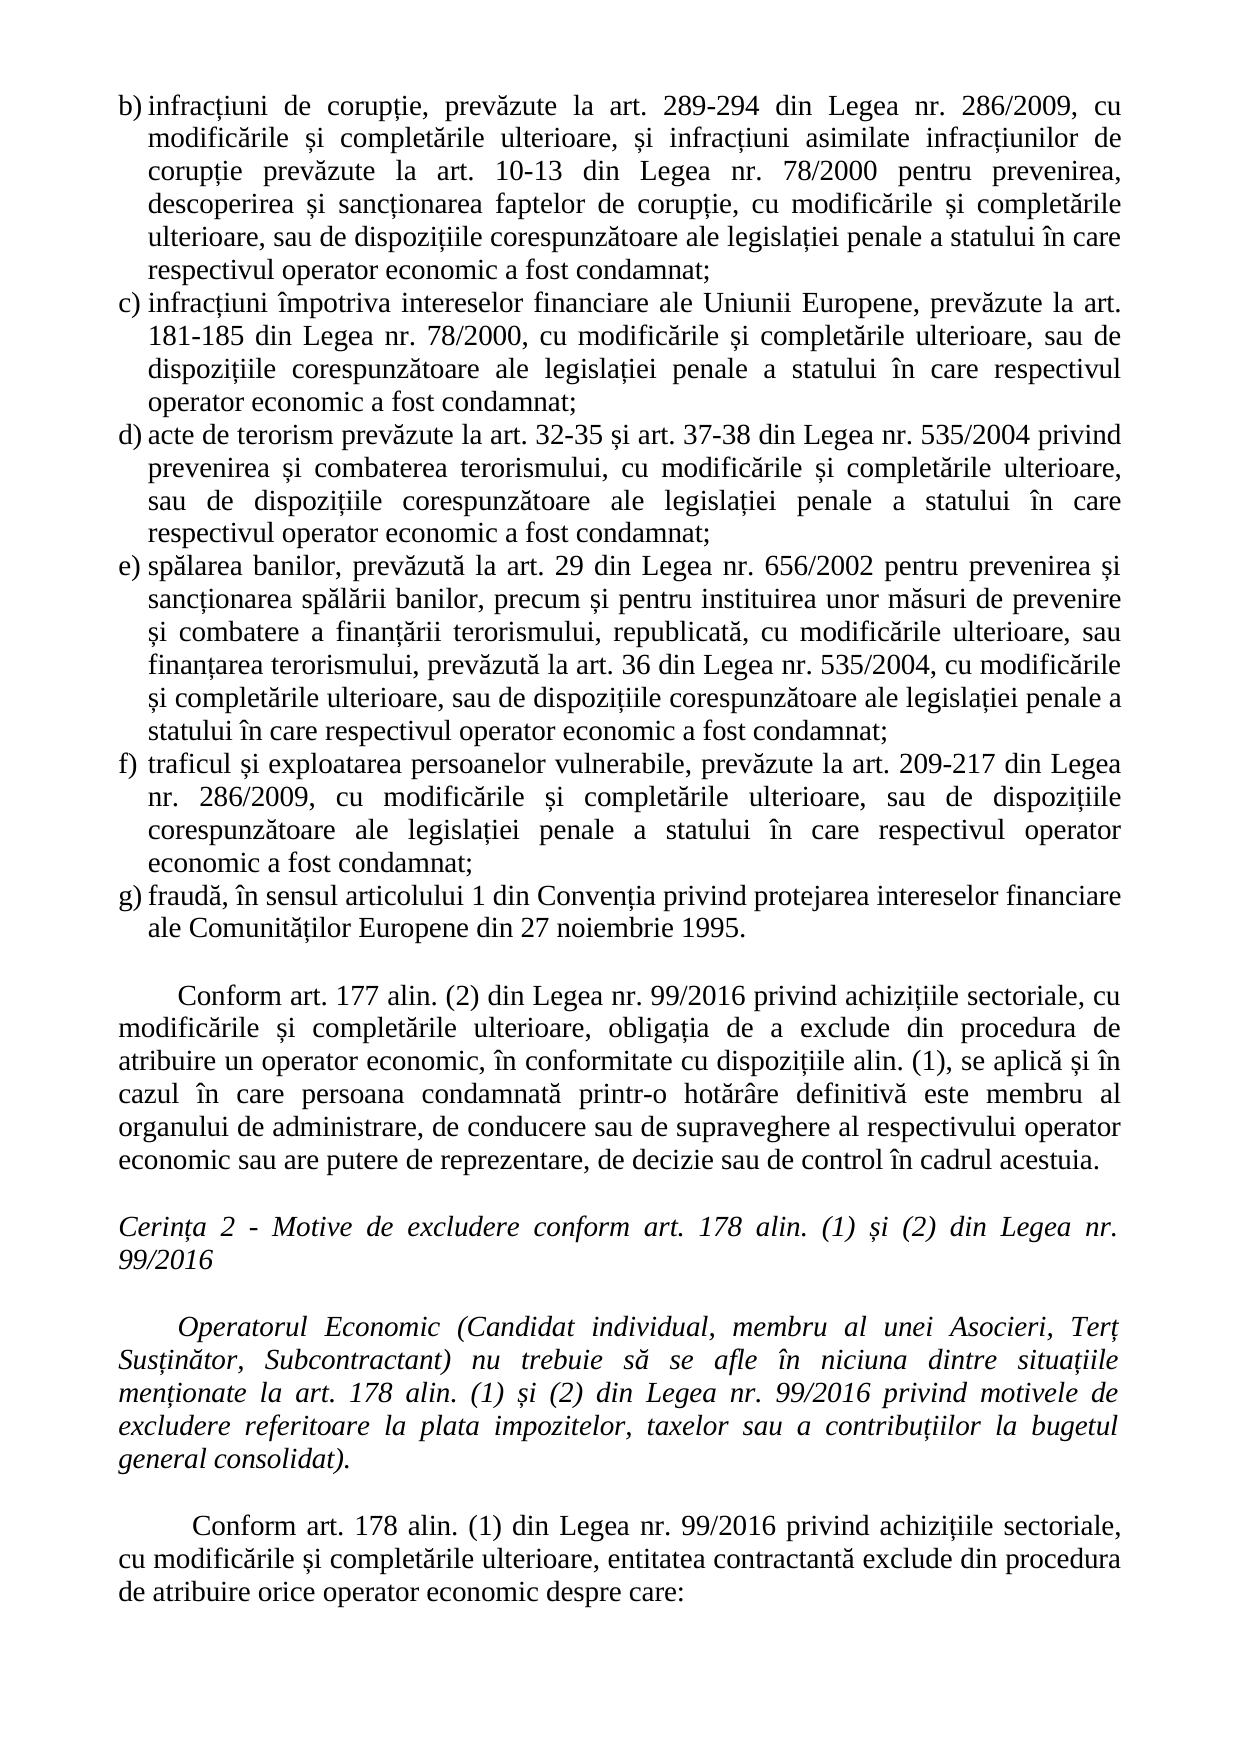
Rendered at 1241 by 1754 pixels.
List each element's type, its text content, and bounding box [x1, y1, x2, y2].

text Operatorul Economic (Candidat individual, membru al unei Asocieri, Terț Susținător, Subcontractant) nu trebuie să se afle în niciuna dintre situațiile menționate la art. 178 alin. (1) și (2) din Legea nr. 99/2016 privind motivele de excludere referitoare la plata impozitelor, taxelor sau a contribuțiilor la bugetul general consolidat). [118, 1310, 1122, 1475]
list spălarea banilor, prevăzută la art. 29 din Legea nr. 656/2002 pentru prevenirea și sancționarea spălării banilor, precum și pentru instituirea unor măsuri de prevenire și combatere a finanțării terorismului, republicată, cu modificările ulterioare, sau finanțarea terorismului, prevăzută la art. 36 din Legea nr. 535/2004, cu modificările și completările ulterioare, sau de dispozițiile corespunzătoare ale legislației penale a statului în care respectivul operator economic a fost condamnat; [118, 549, 1122, 747]
list fraudă, în sensul articolului 1 din Convenția privind protejarea intereselor financiare ale Comunităților Europene din 27 noiembrie 1995. [118, 879, 1122, 944]
list infracțiuni de corupție, prevăzute la art. 289-294 din Legea nr. 286/2009, cu modificările și completările ulterioare, și infracțiuni asimilate infracțiunilor de corupție prevăzute la art. 10-13 din Legea nr. 78/2000 pentru prevenirea, descoperirea și sancționarea faptelor de corupție, cu modificările și completările ulterioare, sau de dispozițiile corespunzătoare ale legislației penale a statului în care respectivul operator economic a fost condamnat; [118, 89, 1122, 286]
list infracțiuni împotriva intereselor financiare ale Uniunii Europene, prevăzute la art. 181-185 din Legea nr. 78/2000, cu modificările și completările ulterioare, sau de dispozițiile corespunzătoare ale legislației penale a statului în care respectivul operator economic a fost condamnat; [118, 286, 1122, 418]
list traficul și exploatarea persoanelor vulnerabile, prevăzute la art. 209-217 din Legea nr. 286/2009, cu modificările și completările ulterioare, sau de dispozițiile corespunzătoare ale legislației penale a statului în care respectivul operator economic a fost condamnat; [118, 747, 1122, 879]
text Conform art. 177 alin. (2) din Legea nr. 99/2016 privind achizițiile sectoriale, cu modificările și completările ulterioare, obligația de a exclude din procedura de atribuire un operator economic, în conformitate cu dispozițiile alin. (1), se aplică și în cazul în care persoana condamnată printr-o hotărâre definitivă este membru al organului de administrare, de conducere sau de supraveghere al respectivului operator economic sau are putere de reprezentare, de decizie sau de control în cadrul acestuia. [118, 979, 1122, 1176]
text Cerința 2 - Motive de excludere conform art. 178 alin. (1) și (2) din Legea nr. 99/2016 [118, 1210, 1122, 1276]
list acte de terorism prevăzute la art. 32-35 și art. 37-38 din Legea nr. 535/2004 privind prevenirea și combaterea terorismului, cu modificările și completările ulterioare, sau de dispozițiile corespunzătoare ale legislației penale a statului în care respectivul operator economic a fost condamnat; [118, 418, 1122, 549]
text Conform art. 178 alin. (1) din Legea nr. 99/2016 privind achizițiile sectoriale, cu modificările și completările ulterioare, entitatea contractantă exclude din procedura de atribuire orice operator economic despre care: [118, 1509, 1122, 1608]
